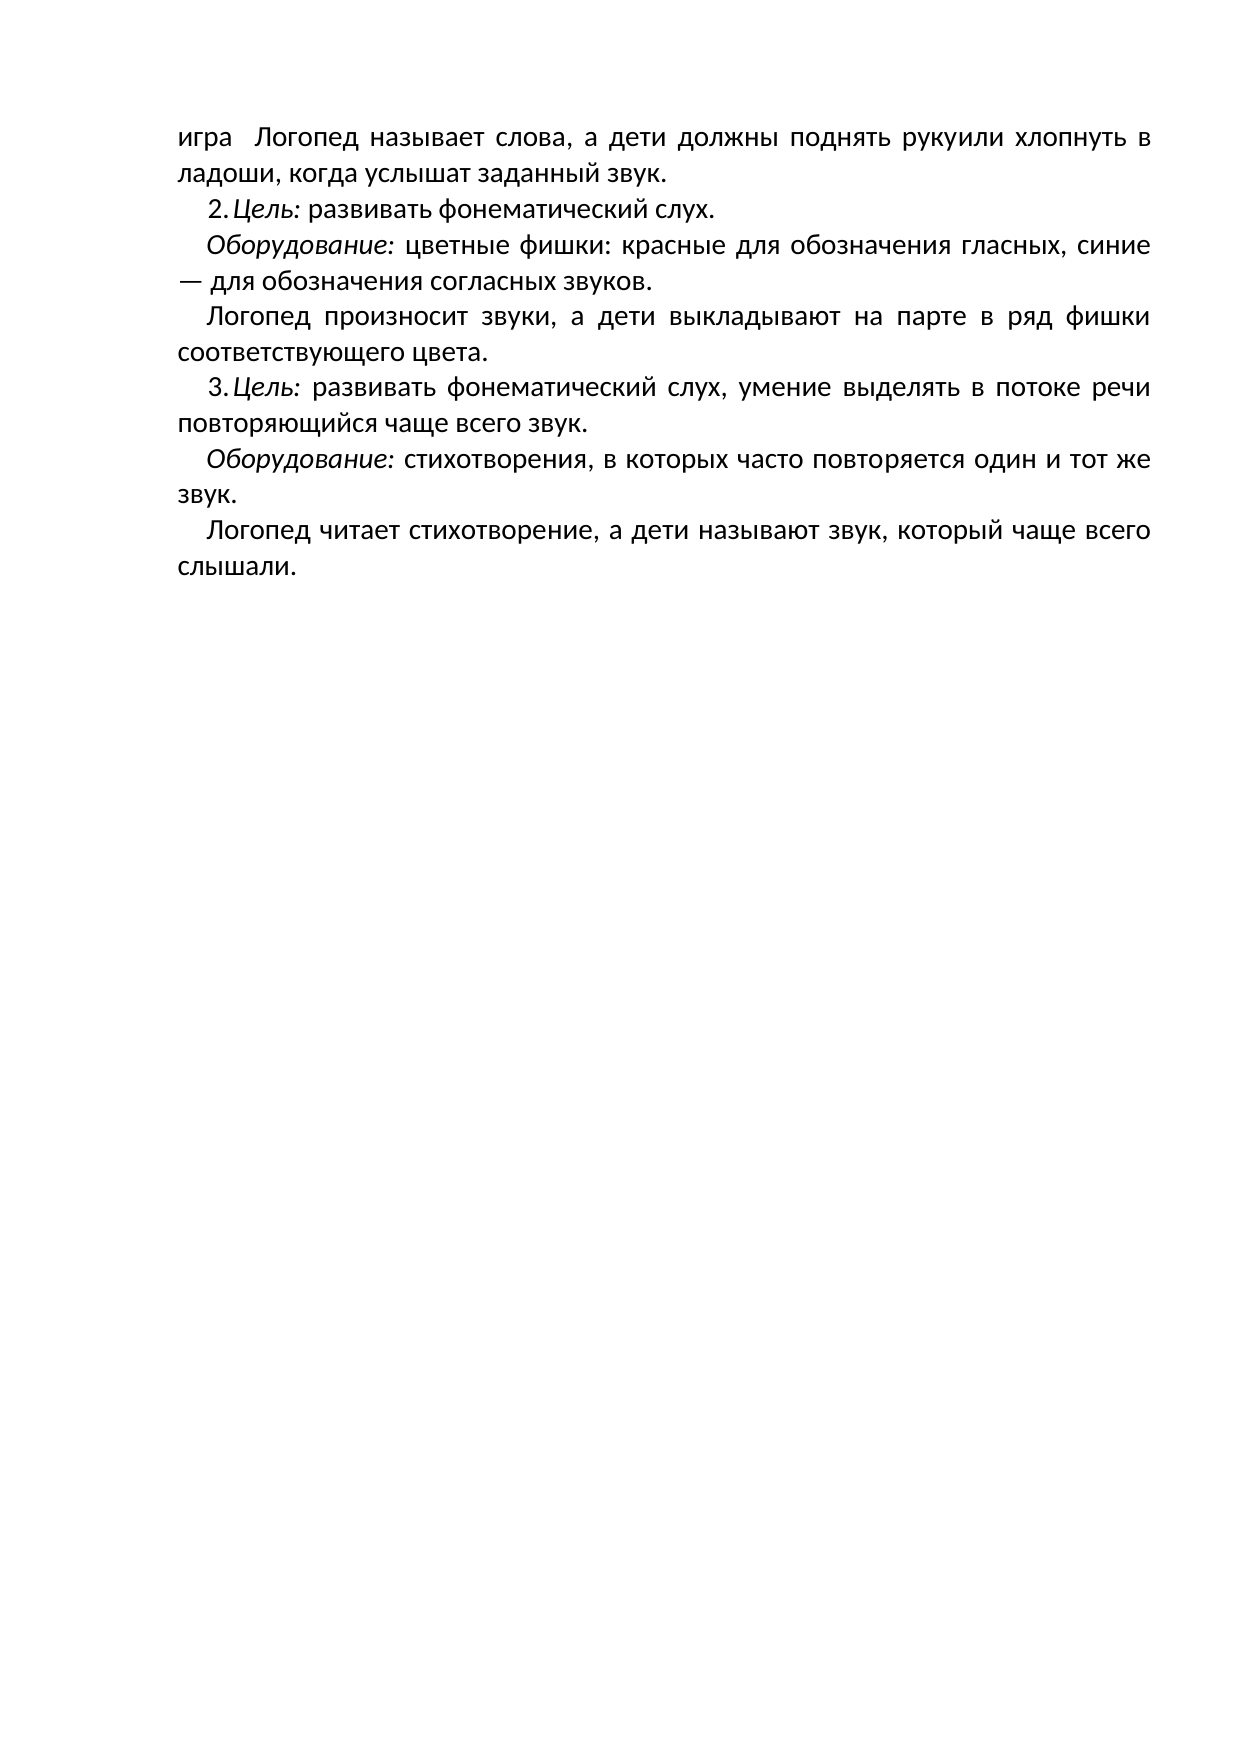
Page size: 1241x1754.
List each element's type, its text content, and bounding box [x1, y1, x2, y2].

text Оборудование: цветные фишки: красные для обозначения гласных, синие — для обозначения согласных звуков. [177, 226, 1152, 297]
text Оборудование: стихотворения, в которых часто повторяется один и тот же звук. [177, 440, 1152, 511]
text 2. Цель: развивать фонематический слух. [177, 190, 1152, 226]
text Логопед произносит звуки, а дети выкладывают на парте в ряд фишки соответствующего цвета. [177, 297, 1152, 368]
text 3. Цель: развивать фонематический слух, умение выделять в потоке речи повторяющийся чаще всего звук. [177, 368, 1152, 440]
text игра Логопед называет слова, а дети должны поднять рукуили хлопнуть в ладоши, когда услышат заданный звук. [177, 118, 1152, 189]
text Логопед читает стихотворение, а дети называют звук, который чаще всего слышали. [177, 511, 1152, 582]
